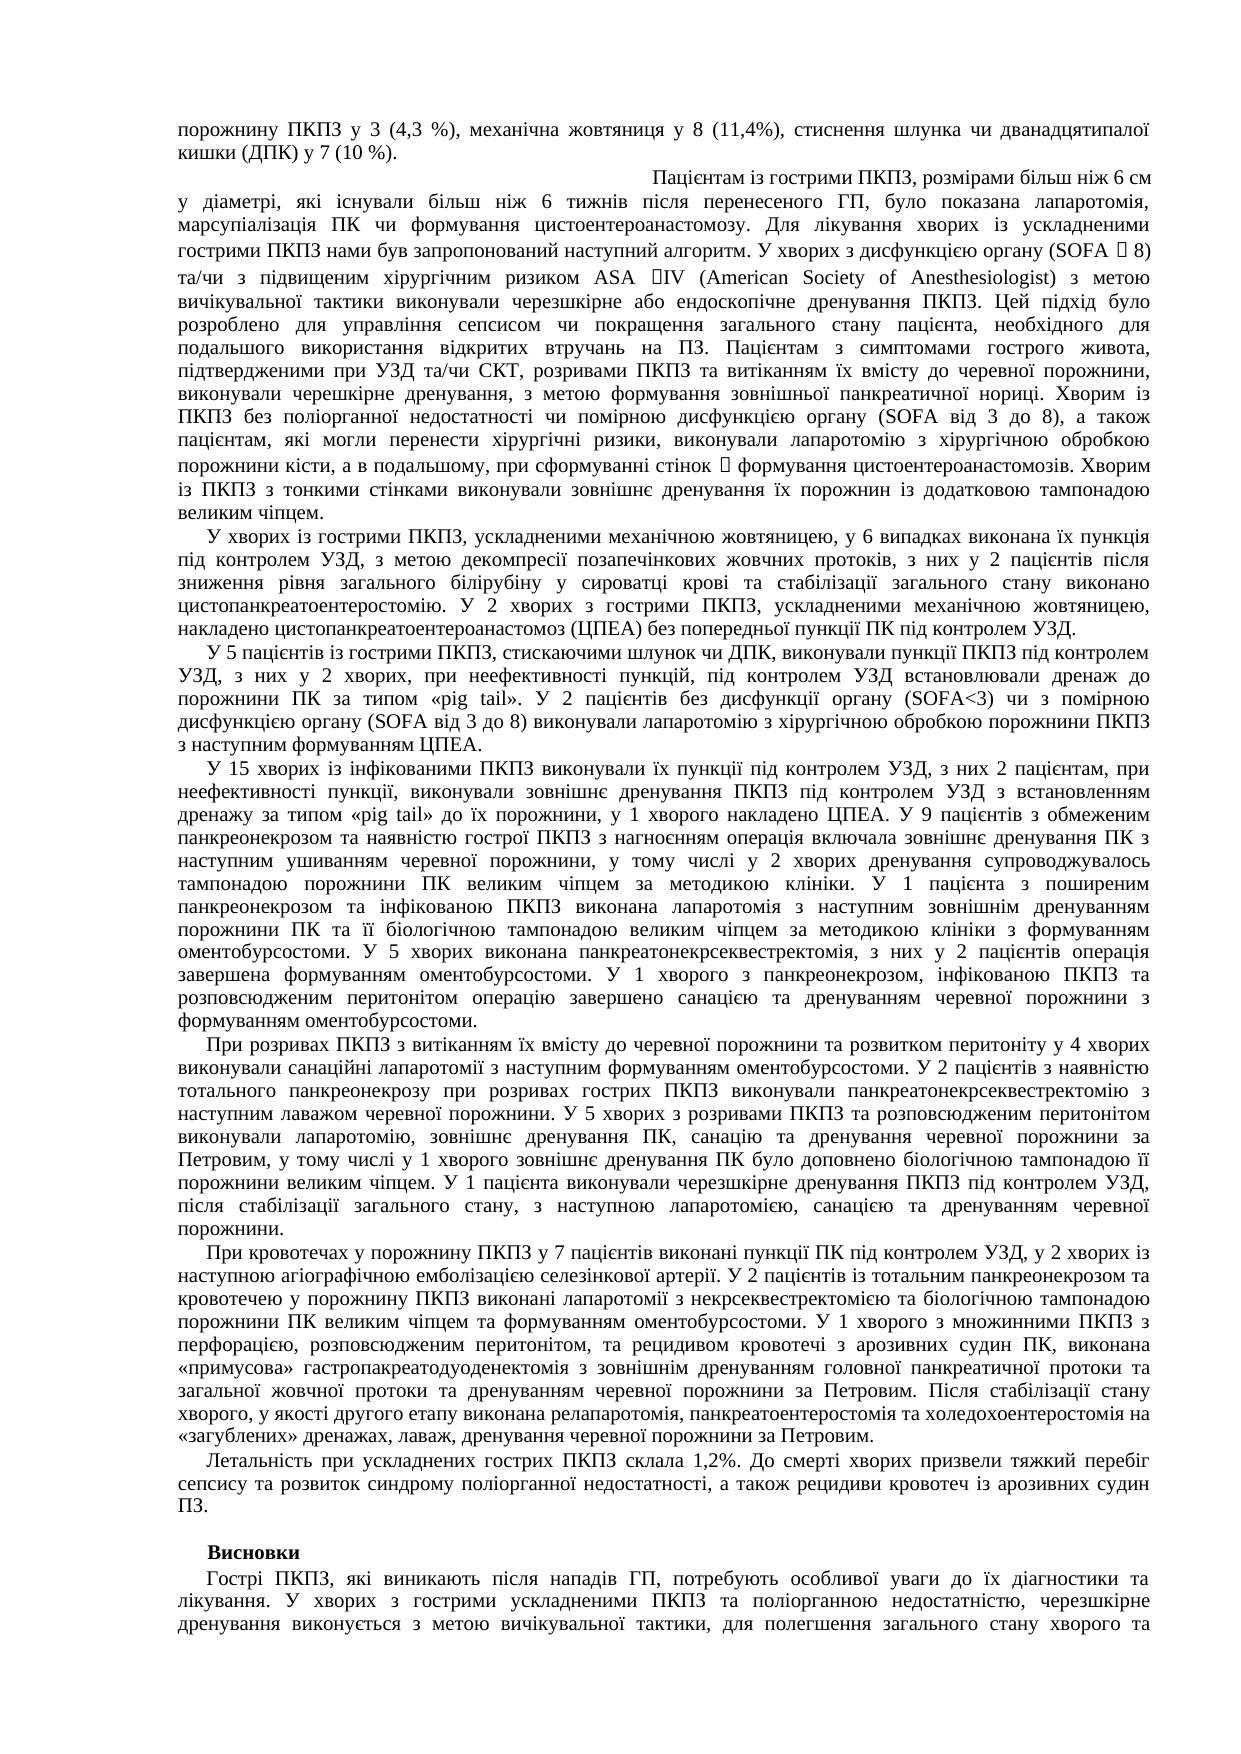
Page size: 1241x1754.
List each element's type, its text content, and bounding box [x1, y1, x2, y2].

text у діаметрі, які існували більш ніж 6 тижнів після перенесеного ГП, було показана лапаротомія, марсупіалізація ПК чи формування цистоентероанастомозу. Для лікування хворих із ускладненими гострими ПКПЗ нами був запропонований наступний алгоритм. У хворих з дисфункцією органу (SOFA  8) та/чи з підвищеним хірургічним ризиком ASA IV (American Society of Anesthesiologist) з метою вичікувальної тактики виконували черезшкірне або ендоскопічне дренування ПКПЗ. Цей підхід було розроблено для управління сепсисом чи покращення загального стану пацієнта, необхідного для подальшого використання відкритих втручань на ПЗ. Пацієнтам з симптомами гострого живота, підтвердженими при УЗД та/чи СКТ, розривами ПКПЗ та витіканням їх вмісту до черевної порожнини, виконували черешкірне дренування, з метою формування зовнішньої панкреатичної нориці. Хворим із ПКПЗ без поліорганної недостатності чи помірною дисфункцією органу (SOFA від 3 до 8), а також пацієнтам, які могли перенести хірургічні ризики, виконували лапаротомію з хірургічною обробкою порожнини кісти, а в подальшому, при сформуванні стінок  формування цистоентероанастомозів. Хворим із ПКПЗ з тонкими стінками виконували зовнішнє дренування їх порожнин із додатковою тампонадою великим чіпцем. [178, 191, 1151, 524]
text Висновки [207, 1542, 1153, 1564]
text При розривах ПКПЗ з витіканням їх вмісту до черевної порожнини та розвитком перитоніту у 4 хворих виконували санаційні лапаротомії з наступним формуванням оментобурсостоми. У 2 пацієнтів з наявністю тотального панкреонекрозу при розривах гострих ПКПЗ виконували панкреатонекрсеквестректомію з наступним лаважом черевної порожнини. У 5 хворих з розривами ПКПЗ та розповсюдженим перитонітом виконували лапаротомію, зовнішнє дренування ПК, санацію та дренування черевної порожнини за Петровим, у тому числі у 1 хворого зовнішнє дренування ПК було доповнено біологічною тампонадою її порожнини великим чіпцем. У 1 пацієнта виконували черезшкірне дренування ПКПЗ під контролем УЗД, після стабілізації загального стану, з наступною лапаротомією, санацією та дренуванням черевної порожнини. [178, 1034, 1151, 1240]
text При кровотечах у порожнину ПКПЗ у 7 пацієнтів виконані пункції ПК під контролем УЗД, у 2 хворих із наступною агіографічною емболізацією селезінкової артерії. У 2 пацієнтів із тотальним панкреонекрозом та кровотечею у порожнину ПКПЗ виконані лапаротомії з некрсеквестректомією та біологічною тампонадою порожнини ПК великим чіпцем та формуванням оментобурсостоми. У 1 хворого з множинними ПКПЗ з перфорацією, розповсюдженим перитонітом, та рецидивом кровотечі з арозивних судин ПК, виконана «примусова» гастропакреатодуоденектомія з зовнішнім дренуванням головної панкреатичної протоки та загальної жовчної протоки та дренуванням черевної порожнини за Петровим. Після стабілізації стану хворого, у якості другого етапу виконана релапаротомія, панкреатоентеростомія та холедохоентеростомія на «загублених» дренажах, лаваж, дренування черевної порожнини за Петровим. [178, 1241, 1151, 1447]
text Пацієнтам із гострими ПКПЗ, розмірами більш ніж 6 см [177, 165, 1152, 189]
text У 5 пацієнтів із гострими ПКПЗ, стискаючими шлунок чи ДПК, виконували пункції ПКПЗ під контролем УЗД, з них у 2 хворих, при неефективності пункцій, під контролем УЗД встановлювали дренаж до порожнини ПК за типом «pig tail». У 2 пацієнтів без дисфункції органу (SOFA<3) чи з помірною дисфункцією органу (SOFA від 3 до 8) виконували лапаротомію з хірургічною обробкою порожнини ПКПЗ з наступним формуванням ЦПЕА. [178, 641, 1151, 756]
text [178, 1567, 1151, 1635]
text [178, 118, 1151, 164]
text У хворих із гострими ПКПЗ, ускладненими механічною жовтяницею, у 6 випадках виконана їх пункція під контролем УЗД, з метою декомпресії позапечінкових жовчних протоків, з них у 2 пацієнтів після зниження рівня загального білірубіну у сироватці крові та стабілізації загального стану виконано цистопанкреатоентеростомію. У 2 хворих з гострими ПКПЗ, ускладненими механічною жовтяницею, накладено цистопанкреатоентероанастомоз (ЦПЕА) без попередньої пункції ПК під контролем УЗД. [178, 525, 1151, 640]
text У 15 хворих із інфікованими ПКПЗ виконували їх пункції під контролем УЗД, з них 2 пацієнтам, при неефективності пункції, виконували зовнішнє дренування ПКПЗ під контролем УЗД з встановленням дренажу за типом «pig tail» до їх порожнини, у 1 хворого накладено ЦПЕА. У 9 пацієнтів з обмеженим панкреонекрозом та наявністю гострої ПКПЗ з нагноєнням операція включала зовнішнє дренування ПК з наступним ушиванням черевної порожнини, у тому числі у 2 хворих дренування супроводжувалось тампонадою порожнини ПК великим чіпцем за методикою клініки. У 1 пацієнта з поширеним панкреонекрозом та інфікованою ПКПЗ виконана лапаротомія з наступним зовнішнім дренуванням порожнини ПК та її біологічною тампонадою великим чіпцем за методикою клініки з формуванням оментобурсостоми. У 5 хворих виконана панкреатонекрсеквестректомія, з них у 2 пацієнтів операція завершена формуванням оментобурсостоми. У 1 хворого з панкреонекрозом, інфікованою ПКПЗ та розповсюдженим перитонітом операцію завершено санацією та дренуванням черевної порожнини з формуванням оментобурсостоми. [178, 757, 1151, 1032]
text Летальність при ускладнених гострих ПКПЗ склала 1,2%. До смерті хворих призвели тяжкий перебіг сепсису та розвиток синдрому поліорганної недостатності, а також рецидиви кровотеч із арозивних судин ПЗ. [178, 1449, 1151, 1517]
